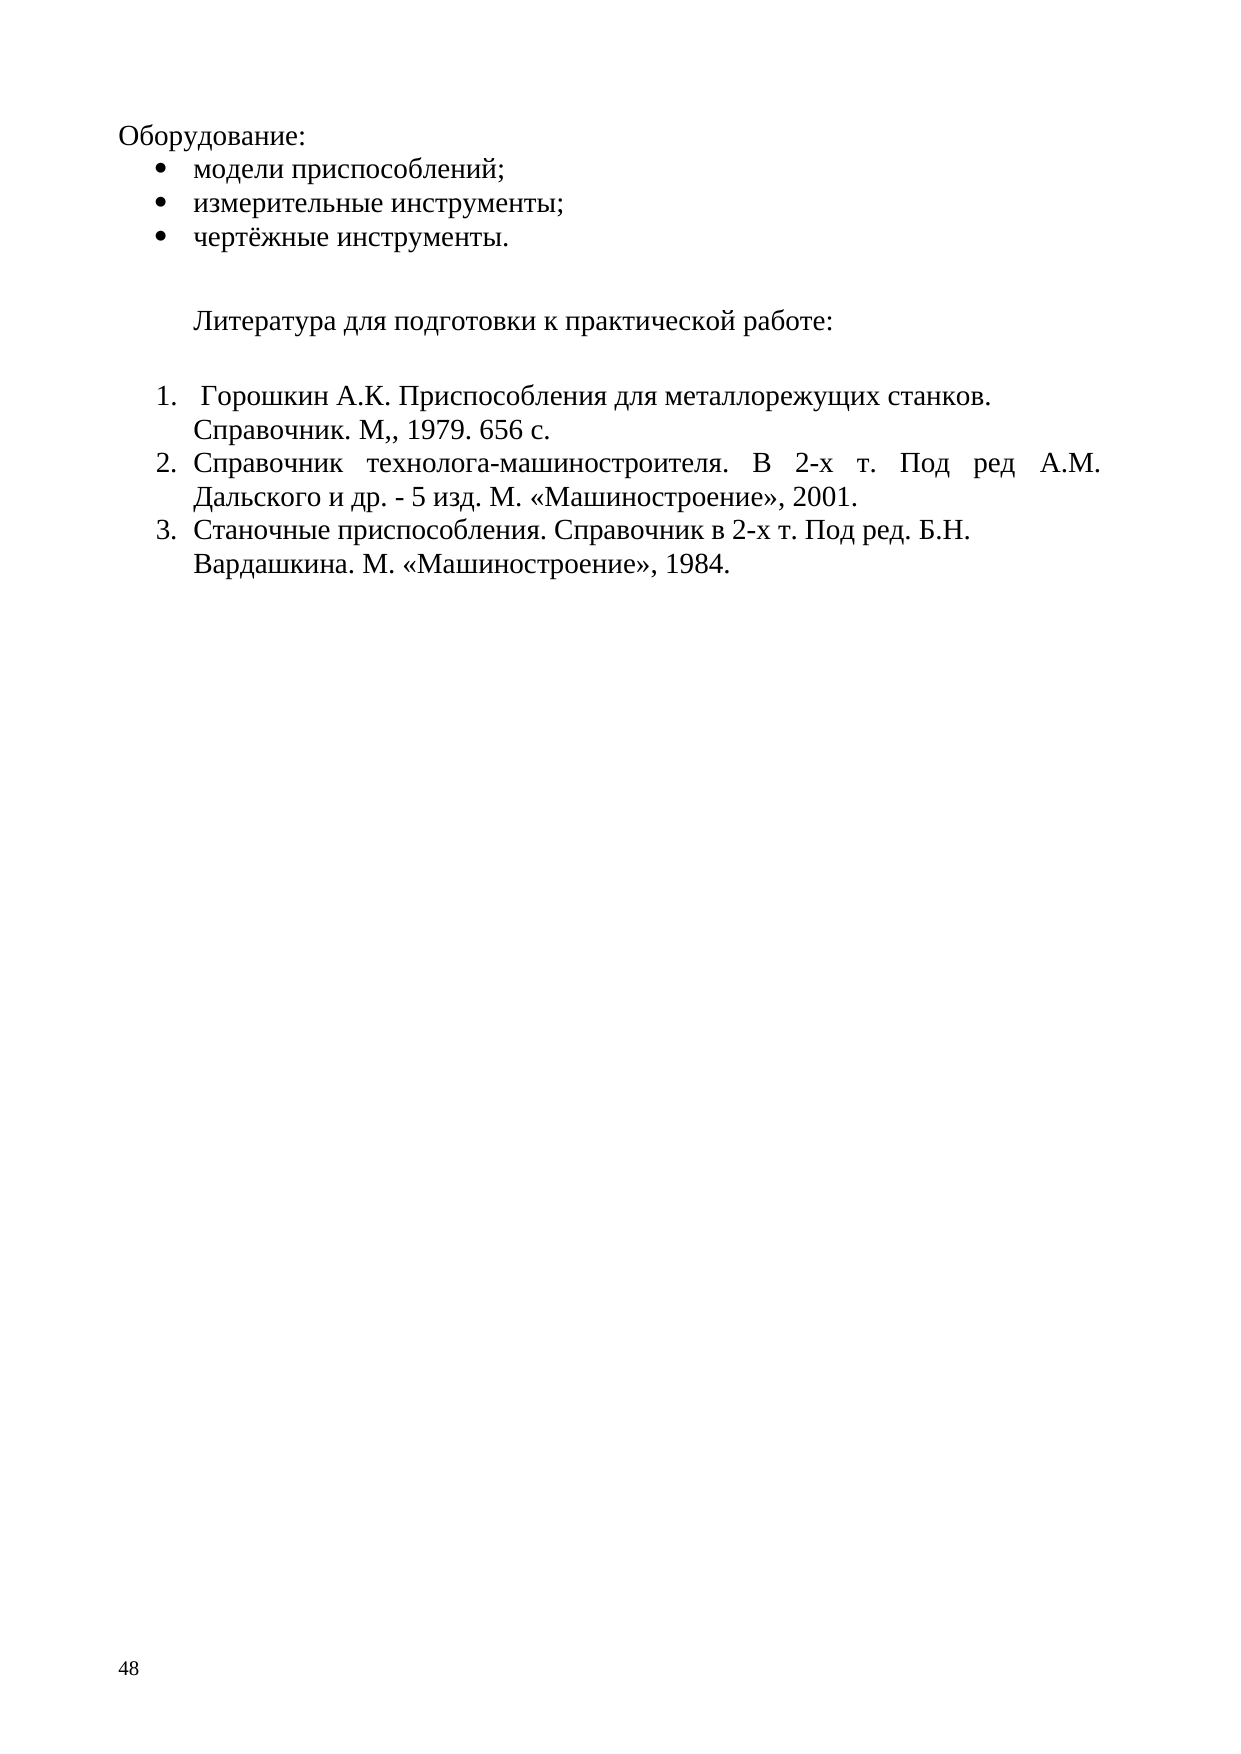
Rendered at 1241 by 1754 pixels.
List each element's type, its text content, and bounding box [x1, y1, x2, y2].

list чертёжные инструменты. [156, 219, 1122, 253]
list Станочные приспособления. Справочник в 2-х т. Под ред. Б.Н. Вардашкина. М. «Машиностроение», 1984. [156, 512, 1122, 579]
list Литература для подготовки к практической работе: [193, 303, 1122, 336]
list модели приспособлений; [156, 152, 1122, 185]
text Оборудование: [118, 118, 1122, 152]
list Горошкин А.К. Приспособления для металлорежущих станков. Справочник. М,, 1979. 656 с. [156, 378, 1122, 445]
list Справочник технолога-машиностроителя. В 2-х т. Под ред A.M. Дальского и др. - 5 изд. М. «Машиностроение», 2001. [156, 445, 1101, 512]
list измерительные инструменты; [156, 185, 1122, 219]
